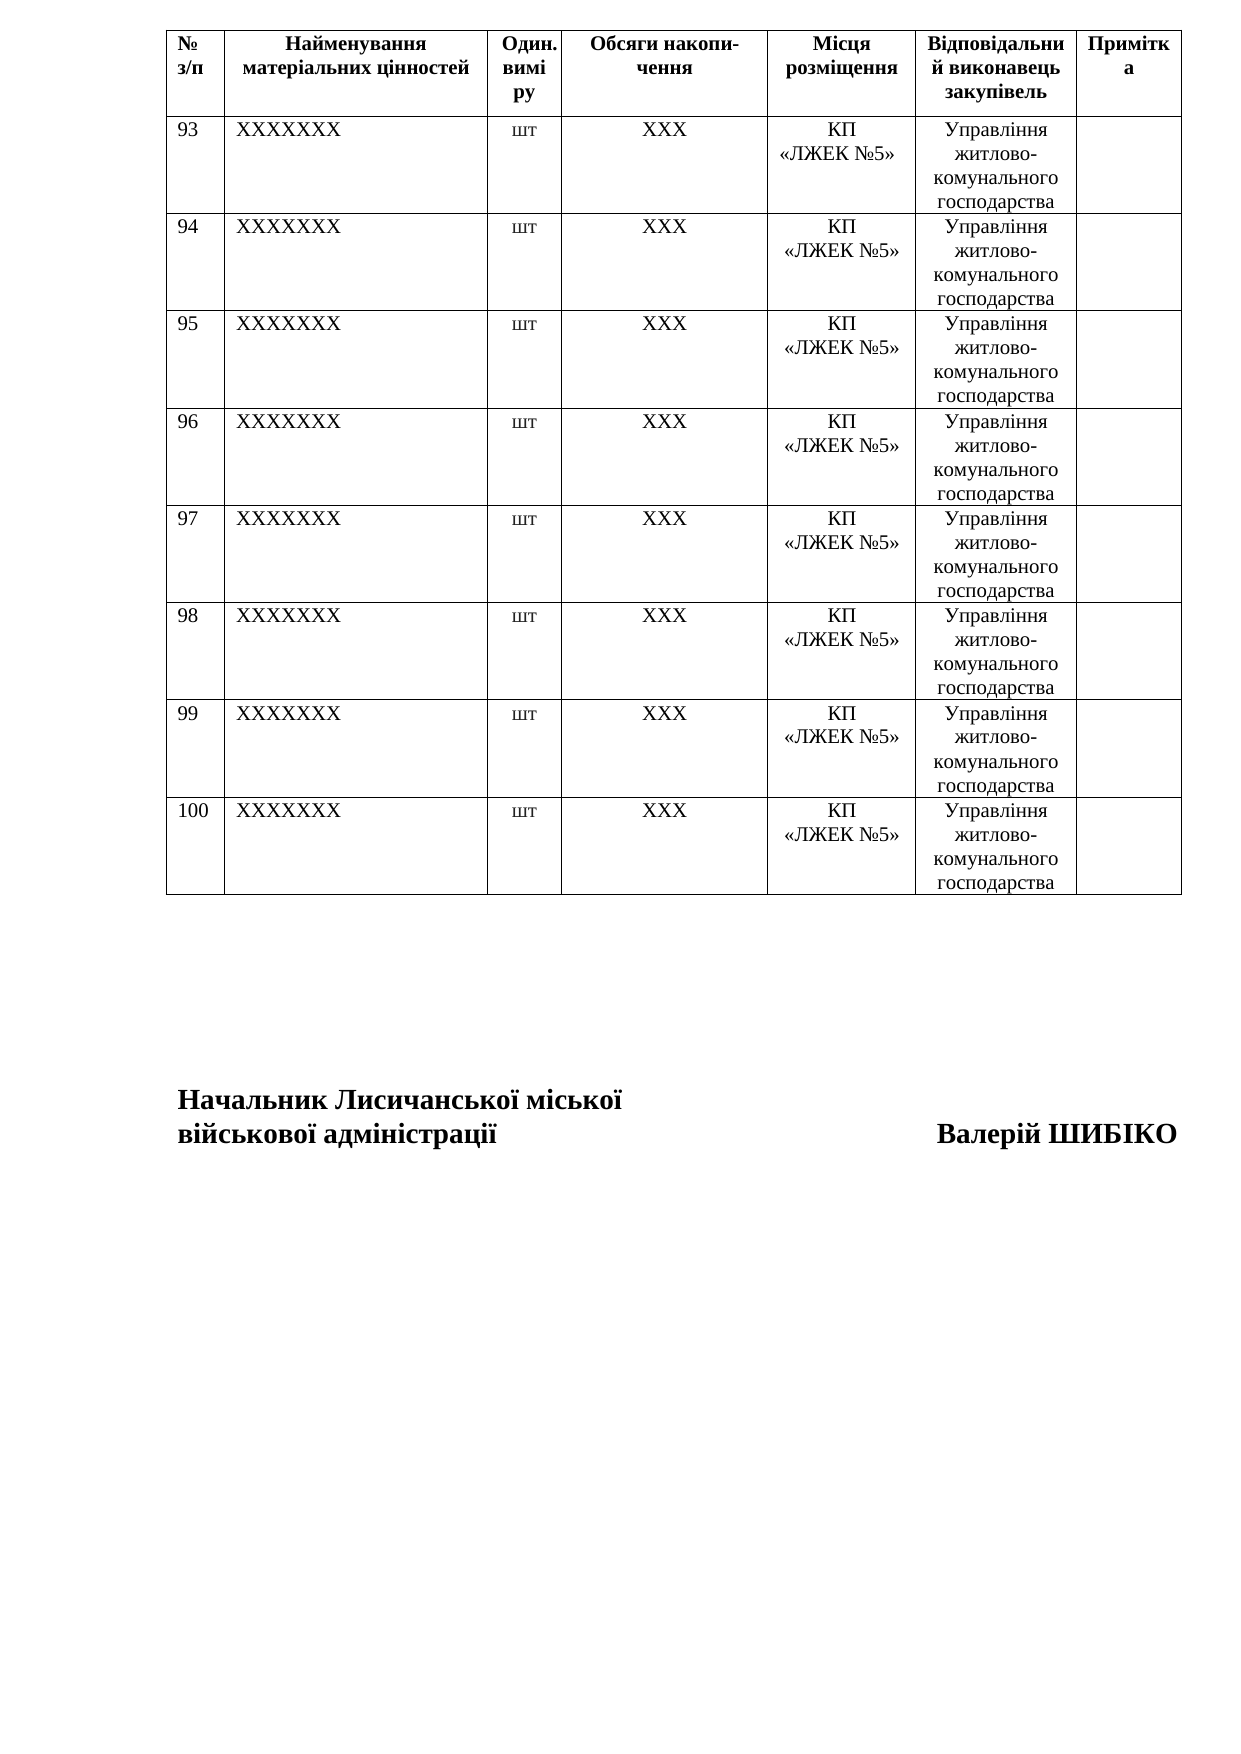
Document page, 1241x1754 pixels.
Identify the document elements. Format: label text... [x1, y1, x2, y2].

table_cell [1077, 311, 1181, 407]
table_cell ХХХ [562, 214, 767, 310]
table_cell ХХХ [562, 603, 767, 699]
text військової адміністрації Валерій ШИБІКО [177, 1116, 1181, 1149]
table_cell Управління житлово-комунального господарства [916, 409, 1076, 505]
table_header Один. виміру [488, 31, 561, 116]
table_cell ХХХ [562, 311, 767, 407]
table_cell 100 [167, 798, 224, 894]
table_cell [1077, 506, 1181, 602]
table_cell КП «ЛЖЕК №5» [768, 603, 915, 699]
table_cell шт [488, 603, 561, 699]
table_cell Управління житлово-комунального господарства [916, 798, 1076, 894]
table_cell КП «ЛЖЕК №5» [768, 409, 915, 505]
table_cell КП «ЛЖЕК №5» [768, 506, 915, 602]
text Начальник Лисичанської міської [177, 1082, 1181, 1116]
table_header Обсяги накопи-чення [562, 31, 767, 116]
table_cell КП «ЛЖЕК №5» [768, 311, 915, 407]
table_cell Управління житлово-комунального господарства [916, 117, 1076, 213]
table_cell ХХХХХХХ [225, 409, 487, 505]
table_cell Управління житлово-комунального господарства [916, 214, 1076, 310]
table_cell [1077, 700, 1181, 797]
table_header Примітка [1077, 31, 1181, 116]
table_cell ХХХ [562, 700, 767, 797]
table_cell шт [488, 798, 561, 894]
table_cell 96 [167, 409, 224, 505]
table_cell шт [488, 117, 561, 213]
table_cell ХХХХХХХ [225, 506, 487, 602]
table_cell ХХХХХХХ [225, 700, 487, 797]
table_cell шт [488, 506, 561, 602]
table_header Місця розміщення [768, 31, 915, 116]
table_cell ХХХХХХХ [225, 798, 487, 894]
table_cell шт [488, 700, 561, 797]
table_header Відповідальний виконавець закупівель [916, 31, 1076, 116]
table_cell 93 [167, 117, 224, 213]
table_cell ХХХ [562, 117, 767, 213]
table_cell ХХХ [562, 506, 767, 602]
table_cell 94 [167, 214, 224, 310]
table_cell Управління житлово-комунального господарства [916, 311, 1076, 407]
table_cell [1077, 798, 1181, 894]
table_header Найменування матеріальних цінностей [225, 31, 487, 116]
table_cell 95 [167, 311, 224, 407]
table_cell КП «ЛЖЕК №5» [768, 214, 915, 310]
table_header № з/п [167, 31, 224, 116]
table_cell [1077, 409, 1181, 505]
table_cell 99 [167, 700, 224, 797]
table_cell шт [488, 409, 561, 505]
table_cell ХХХХХХХ [225, 117, 487, 213]
table_cell шт [488, 311, 561, 407]
table_cell ХХХХХХХ [225, 311, 487, 407]
table_cell шт [488, 214, 561, 310]
table_cell ХХХХХХХ [225, 214, 487, 310]
table_cell 97 [167, 506, 224, 602]
table_cell ХХХ [562, 409, 767, 505]
table_cell КП «ЛЖЕК №5» [768, 700, 915, 797]
table_cell [1077, 214, 1181, 310]
table_cell Управління житлово-комунального господарства [916, 700, 1076, 797]
table_cell КП «ЛЖЕК №5» [768, 117, 915, 213]
table_cell ХХХ [562, 798, 767, 894]
table_cell [1077, 603, 1181, 699]
table_cell [1077, 117, 1181, 213]
table_cell КП «ЛЖЕК №5» [768, 798, 915, 894]
table_cell 98 [167, 603, 224, 699]
table_cell ХХХХХХХ [225, 603, 487, 699]
table_cell Управління житлово-комунального господарства [916, 506, 1076, 602]
table_cell Управління житлово-комунального господарства [916, 603, 1076, 699]
